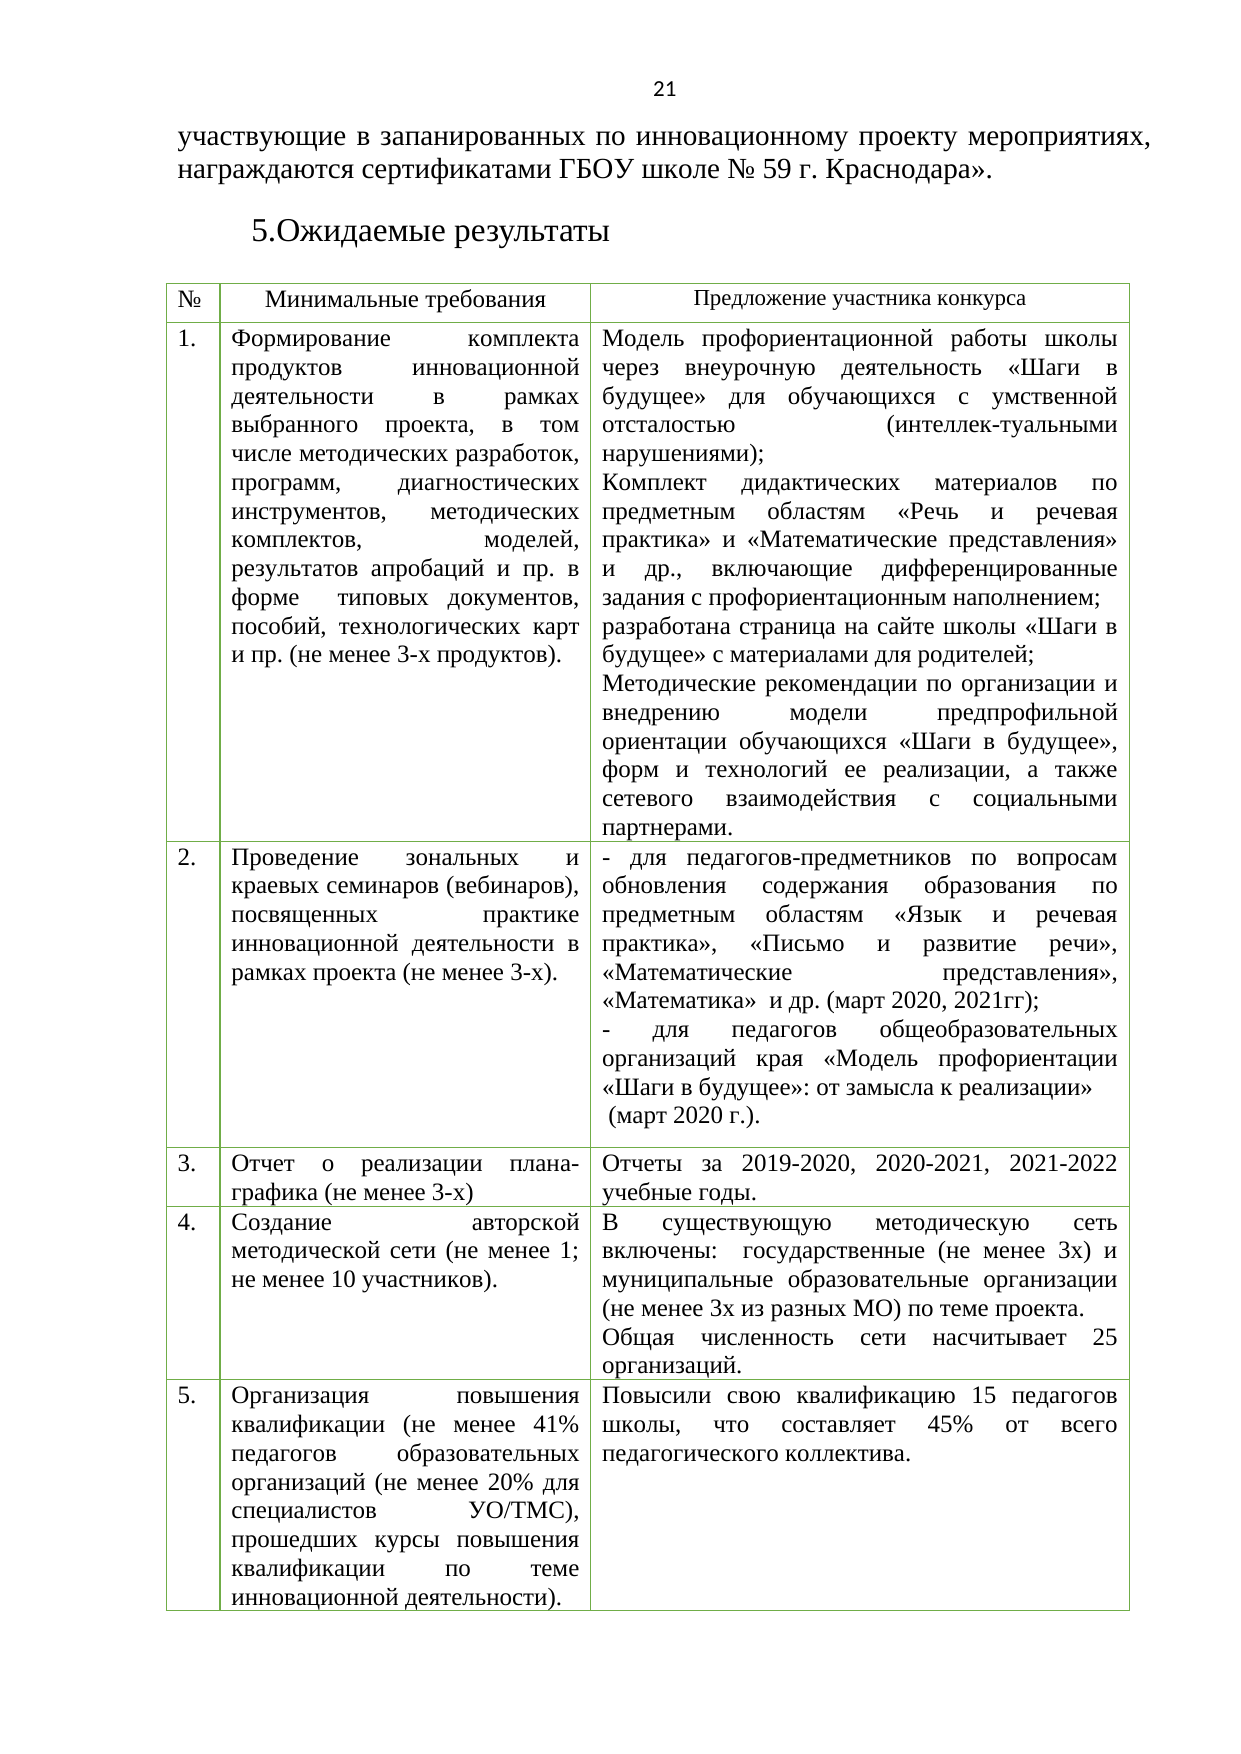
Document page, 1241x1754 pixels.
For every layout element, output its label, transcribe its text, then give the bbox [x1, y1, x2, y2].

table_cell Формирование комплекта продуктов инновационной деятельности в рамках выбранного проекта, в том числе методических разработок, программ, диагностических инструментов, методических комплектов, моделей, результатов апробаций и пр. в форме типовых документов, пособий, технологических карт и пр. (не менее 3-х продуктов). [221, 323, 590, 841]
table_header № [167, 284, 219, 322]
table_cell Организация повышения квалификации (не менее 41% педагогов образовательных организаций (не менее 20% для специалистов УО/ТМС), прошедших курсы повышения квалификации по теме инновационной деятельности). [221, 1380, 590, 1610]
table_cell - для педагогов-предметников по вопросам обновления содержания образования по предметным областям «Язык и речевая практика», «Письмо и развитие речи», «Математические представления», «Математика» и др. (март 2020, 2021гг); - для педагогов общеобразовательных организаций края «Модель профориентации «Шаги в будущее»: от замысла к реализации» (март 2020 г.). [591, 842, 1129, 1147]
table_cell Создание авторской методической сети (не менее 1; не менее 10 участников). [221, 1207, 590, 1379]
table_cell В существующую методическую сеть включены: государственные (не менее 3х) и муниципальные образовательные организации (не менее 3х из разных МО) по теме проекта. Общая численность сети насчитывает 25 организаций. [591, 1207, 1129, 1379]
table_cell Проведение зональных и краевых семинаров (вебинаров), посвященных практике инновационной деятельности в рамках проекта (не менее 3-х). [221, 842, 590, 1147]
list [177, 118, 1152, 185]
table_cell Отчет о реализации плана-графика (не менее 3-х) [221, 1148, 590, 1206]
table_cell Модель профориентационной работы школы через внеурочную деятельность «Шаги в будущее» для обучающихся с умственной отсталостью (интеллек-туальными нарушениями); Комплект дидактических материалов по предметным областям «Речь и речевая практика» и «Математические представления» и др., включающие дифференцированные задания с профориентационным наполнением; разработана страница на сайте школы «Шаги в будущее» с материалами для родителей; Методические рекомендации по организации и внедрению модели предпрофильной ориентации обучающихся «Шаги в будущее», форм и технологий ее реализации, а также сетевого взаимодействия с социальными партнерами. [591, 323, 1129, 841]
table_header Предложение участника конкурса [591, 284, 1129, 322]
table_header Минимальные требования [221, 284, 590, 322]
table_cell Повысили свою квалификацию 15 педагогов школы, что составляет 45% от всего педагогического коллектива. [591, 1380, 1129, 1610]
table_cell 5. [167, 1380, 219, 1610]
table_cell 3. [167, 1148, 219, 1206]
table_cell 2. [167, 842, 219, 1147]
table_cell 4. [167, 1207, 219, 1379]
table_cell 1. [167, 323, 219, 841]
subtitle 5.Ожидаемые результаты [251, 210, 1152, 248]
table_cell Отчеты за 2019-2020, 2020-2021, 2021-2022 учебные годы. [591, 1148, 1129, 1206]
